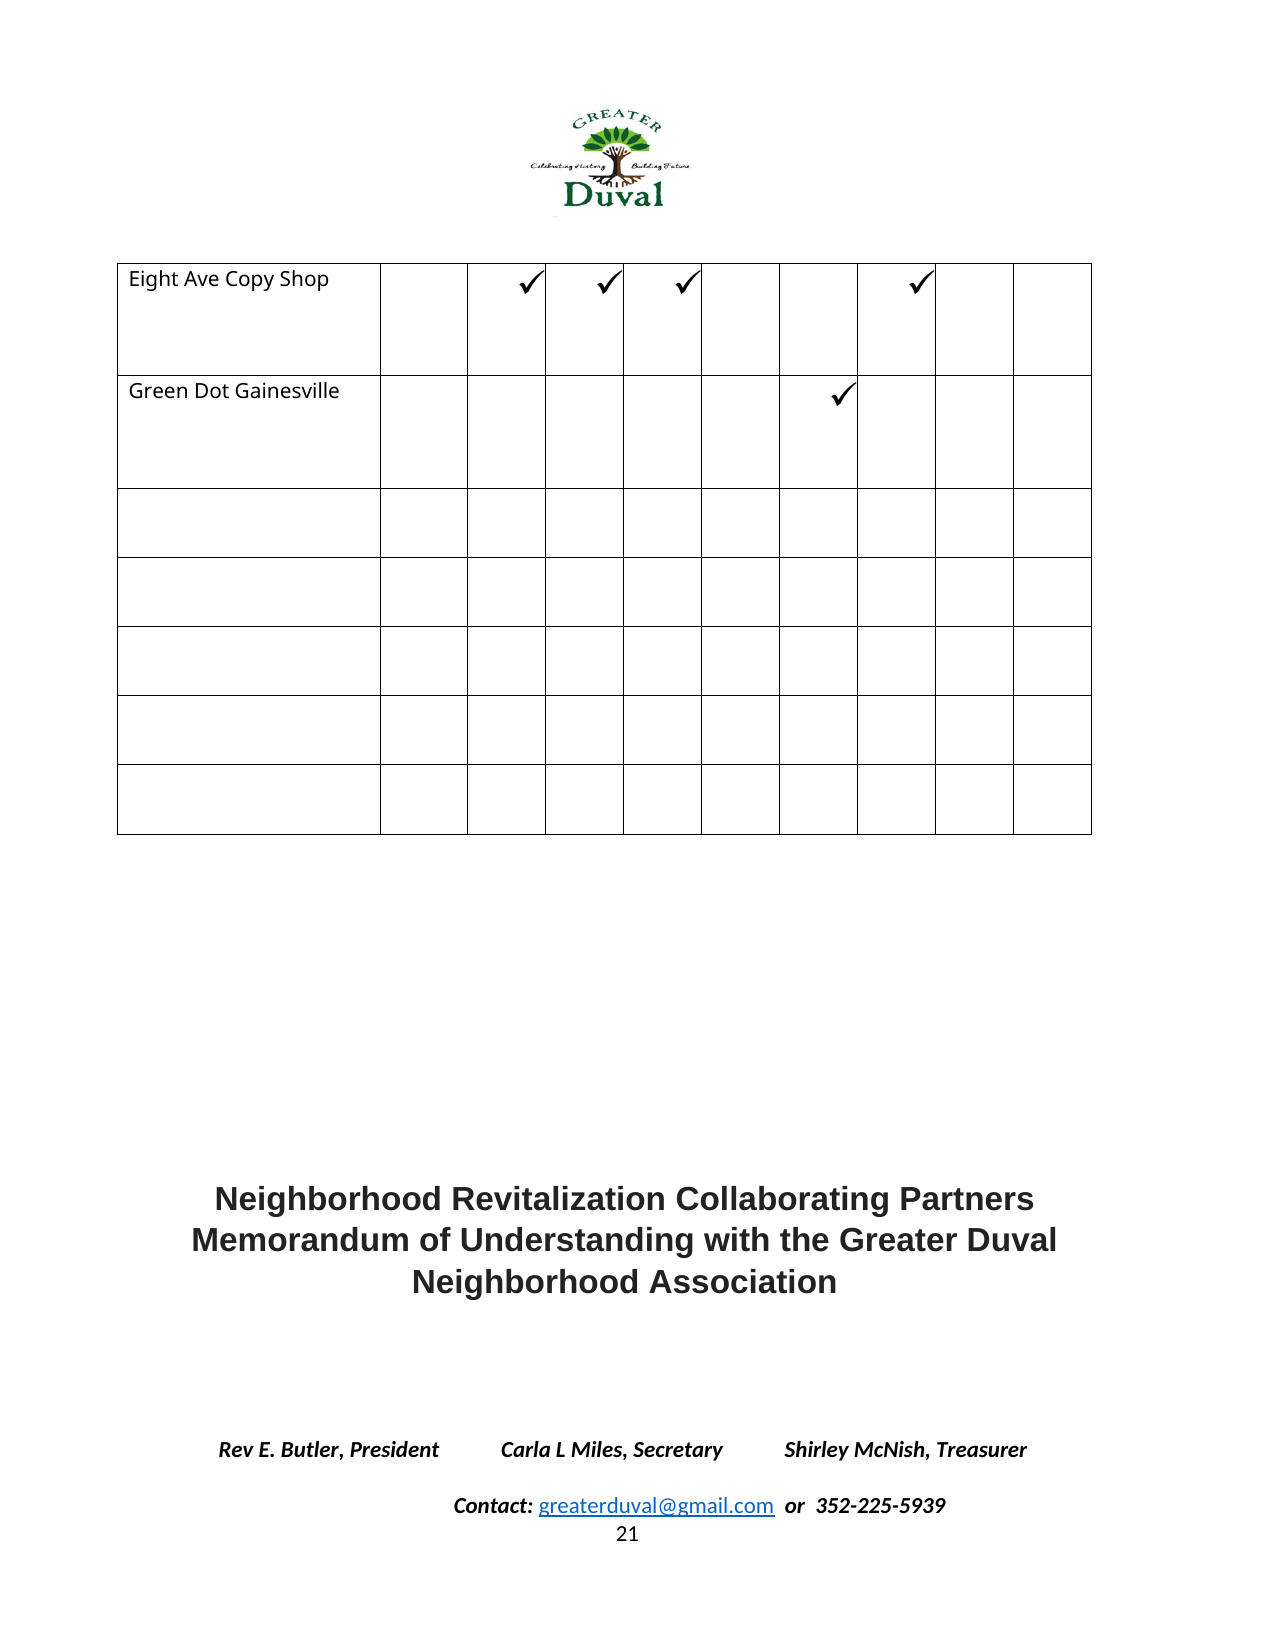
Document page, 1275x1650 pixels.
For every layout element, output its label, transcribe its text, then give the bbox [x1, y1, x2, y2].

table_cell [1014, 558, 1091, 626]
table_cell [546, 765, 623, 833]
table_cell [858, 376, 935, 488]
table_cell [780, 558, 857, 626]
table_cell [546, 627, 623, 695]
table_cell [1014, 376, 1091, 488]
table_cell [858, 627, 935, 695]
table_cell [468, 264, 545, 375]
table_cell [624, 765, 701, 833]
picture [456, 75, 793, 235]
table_cell [118, 765, 380, 833]
table_cell [624, 558, 701, 626]
table_cell [546, 489, 623, 557]
table_cell [780, 376, 857, 488]
table_cell Green Dot Gainesville [118, 376, 380, 488]
table_cell [1014, 765, 1091, 833]
table_cell [1014, 489, 1091, 557]
table_cell [936, 489, 1013, 557]
table_cell [936, 376, 1013, 488]
table_cell [381, 696, 467, 764]
table_cell [624, 627, 701, 695]
table_cell [702, 765, 779, 833]
table_cell [546, 558, 623, 626]
table_cell [702, 696, 779, 764]
table_cell [381, 489, 467, 557]
table_cell [468, 765, 545, 833]
table_cell [780, 765, 857, 833]
table_cell [118, 558, 380, 626]
table_cell [546, 696, 623, 764]
table_cell [1014, 627, 1091, 695]
table_cell [381, 264, 467, 375]
table_cell [858, 558, 935, 626]
table_cell [118, 627, 380, 695]
table_cell [624, 696, 701, 764]
table_cell [381, 376, 467, 488]
table_cell [780, 264, 857, 375]
table_cell [546, 264, 623, 375]
table_cell [780, 489, 857, 557]
table_cell [381, 765, 467, 833]
table_cell [702, 558, 779, 626]
table_cell [858, 264, 935, 375]
table_cell [624, 376, 701, 488]
table_cell [381, 627, 467, 695]
text Neighborhood Revitalization Collaborating Partners Memorandum of Understanding with the Greater Duval Neighborhood Association [116, 1179, 1132, 1300]
table_cell [1014, 696, 1091, 764]
table_cell [936, 627, 1013, 695]
table_cell [702, 376, 779, 488]
table_cell [546, 376, 623, 488]
table_cell [702, 489, 779, 557]
table_cell [936, 696, 1013, 764]
table_cell [936, 558, 1013, 626]
table_cell [118, 696, 380, 764]
table_cell [702, 264, 779, 375]
table_cell [936, 264, 1013, 375]
table_cell Eight Ave Copy Shop [118, 264, 380, 375]
table_cell [468, 627, 545, 695]
table_cell [468, 489, 545, 557]
table_cell [1014, 264, 1091, 375]
table_cell [118, 489, 380, 557]
table_cell [702, 627, 779, 695]
table_cell [468, 558, 545, 626]
table_cell [468, 696, 545, 764]
table_cell [858, 765, 935, 833]
table_cell [858, 696, 935, 764]
table_cell [381, 558, 467, 626]
table_cell [936, 765, 1013, 833]
table_cell [624, 264, 701, 375]
table_cell [858, 489, 935, 557]
table_cell [468, 376, 545, 488]
table_cell [780, 696, 857, 764]
table_cell [624, 489, 701, 557]
table_cell [780, 627, 857, 695]
